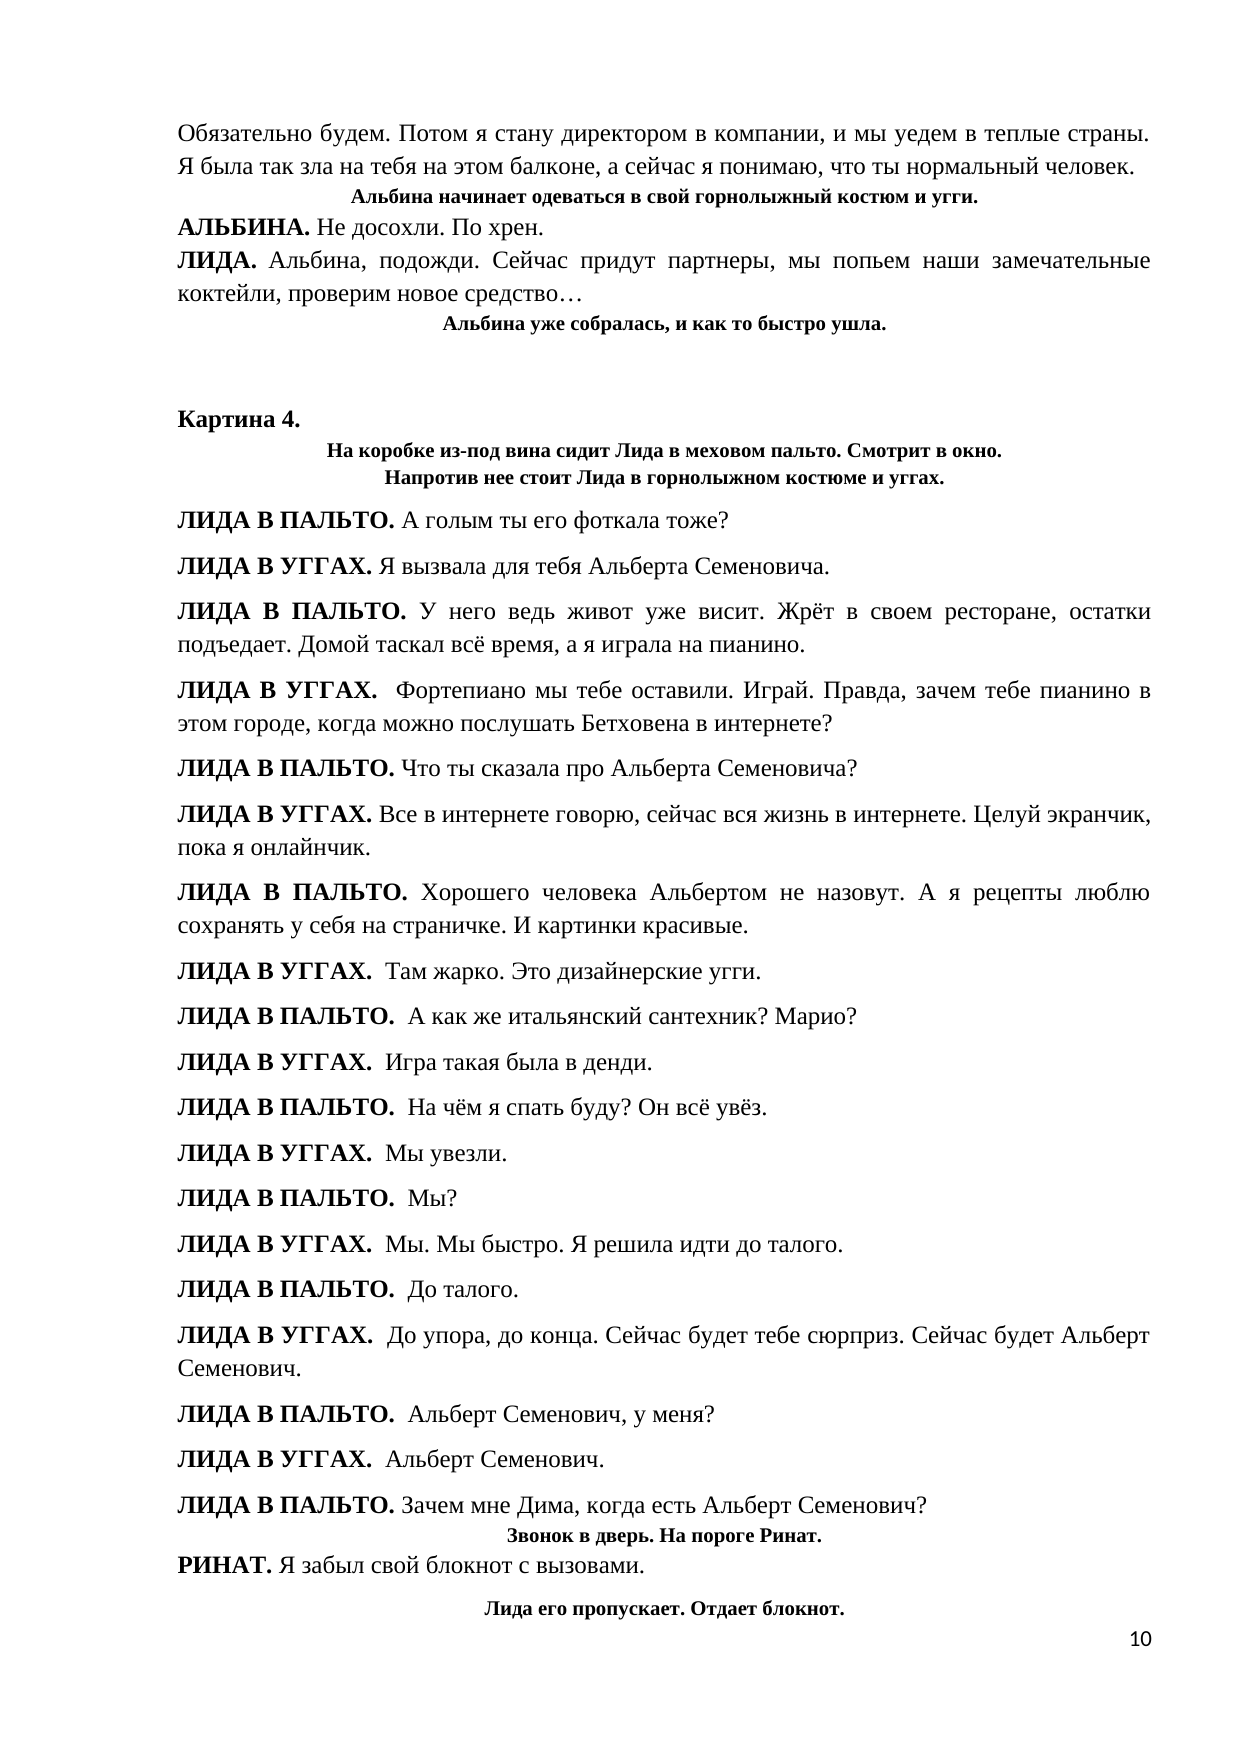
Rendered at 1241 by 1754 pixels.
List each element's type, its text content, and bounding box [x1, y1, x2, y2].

text РИНАТ. Я забыл свой блокнот с вызовами. [177, 1550, 1152, 1579]
text Альбина начинает одеваться в свой горнолыжный костюм и угги. [177, 184, 1152, 208]
text ЛИДА В ПАЛЬТО. А голым ты его фоткала тоже? [177, 505, 1152, 534]
text ЛИДА В УГГАХ. Альберт Семенович. [177, 1444, 1152, 1473]
text ЛИДА. Альбина, подожди. Сейчас придут партнеры, мы попьем наши замечательные коктейли, проверим новое средство… [177, 245, 1152, 307]
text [177, 118, 1152, 180]
text ЛИДА В УГГАХ. Все в интернете говорю, сейчас вся жизнь в интернете. Целуй экранчик, пока я онлайнчик. [177, 799, 1152, 861]
text ЛИДА В ПАЛЬТО. Зачем мне Дима, когда есть Альберт Семенович? [177, 1490, 1152, 1518]
text ЛИДА В ПАЛЬТО. А как же итальянский сантехник? Марио? [177, 1001, 1152, 1030]
text ЛИДА В ПАЛЬТО. На чём я спать буду? Он всё увёз. [177, 1092, 1152, 1121]
text ЛИДА В ПАЛЬТО. Что ты сказала про Альберта Семеновича? [177, 753, 1152, 782]
text ЛИДА В ПАЛЬТО. Мы? [177, 1183, 1152, 1212]
text ЛИДА В УГГАХ. Там жарко. Это дизайнерские угги. [177, 956, 1152, 985]
text ЛИДА В УГГАХ. Я вызвала для тебя Альберта Семеновича. [177, 551, 1152, 579]
text Альбина уже собралась, и как то быстро ушла. [177, 311, 1152, 335]
text ЛИДА В УГГАХ. До упора, до конца. Сейчас будет тебе сюрприз. Сейчас будет Альберт Семенович. [177, 1320, 1152, 1382]
text ЛИДА В УГГАХ. Игра такая была в денди. [177, 1047, 1152, 1076]
text ЛИДА В ПАЛЬТО. Альберт Семенович, у меня? [177, 1399, 1152, 1427]
text ЛИДА В УГГАХ. Мы увезли. [177, 1138, 1152, 1167]
text ЛИДА В УГГАХ. Мы. Мы быстро. Я решила идти до талого. [177, 1229, 1152, 1258]
text ЛИДА В УГГАХ. Фортепиано мы тебе оставили. Играй. Правда, зачем тебе пианино в этом городе, когда можно послушать Бетховена в интернете? [177, 675, 1152, 737]
text Картина 4. [177, 404, 1152, 433]
text АЛЬБИНА. Не досохли. По хрен. [177, 212, 1152, 241]
text Напротив нее стоит Лида в горнолыжном костюме и уггах. [177, 465, 1152, 489]
text ЛИДА В ПАЛЬТО. У него ведь живот уже висит. Жрёт в своем ресторане, остатки подъедает. Домой таскал всё время, а я играла на пианино. [177, 596, 1152, 658]
text Звонок в дверь. На пороге Ринат. [177, 1523, 1152, 1547]
text ЛИДА В ПАЛЬТО. Хорошего человека Альбертом не назовут. А я рецепты люблю сохранять у себя на страничке. И картинки красивые. [177, 877, 1152, 939]
text Лида его пропускает. Отдает блокнот. [177, 1596, 1152, 1620]
text На коробке из-под вина сидит Лида в меховом пальто. Смотрит в окно. [177, 437, 1152, 462]
text ЛИДА В ПАЛЬТО. До талого. [177, 1274, 1152, 1303]
